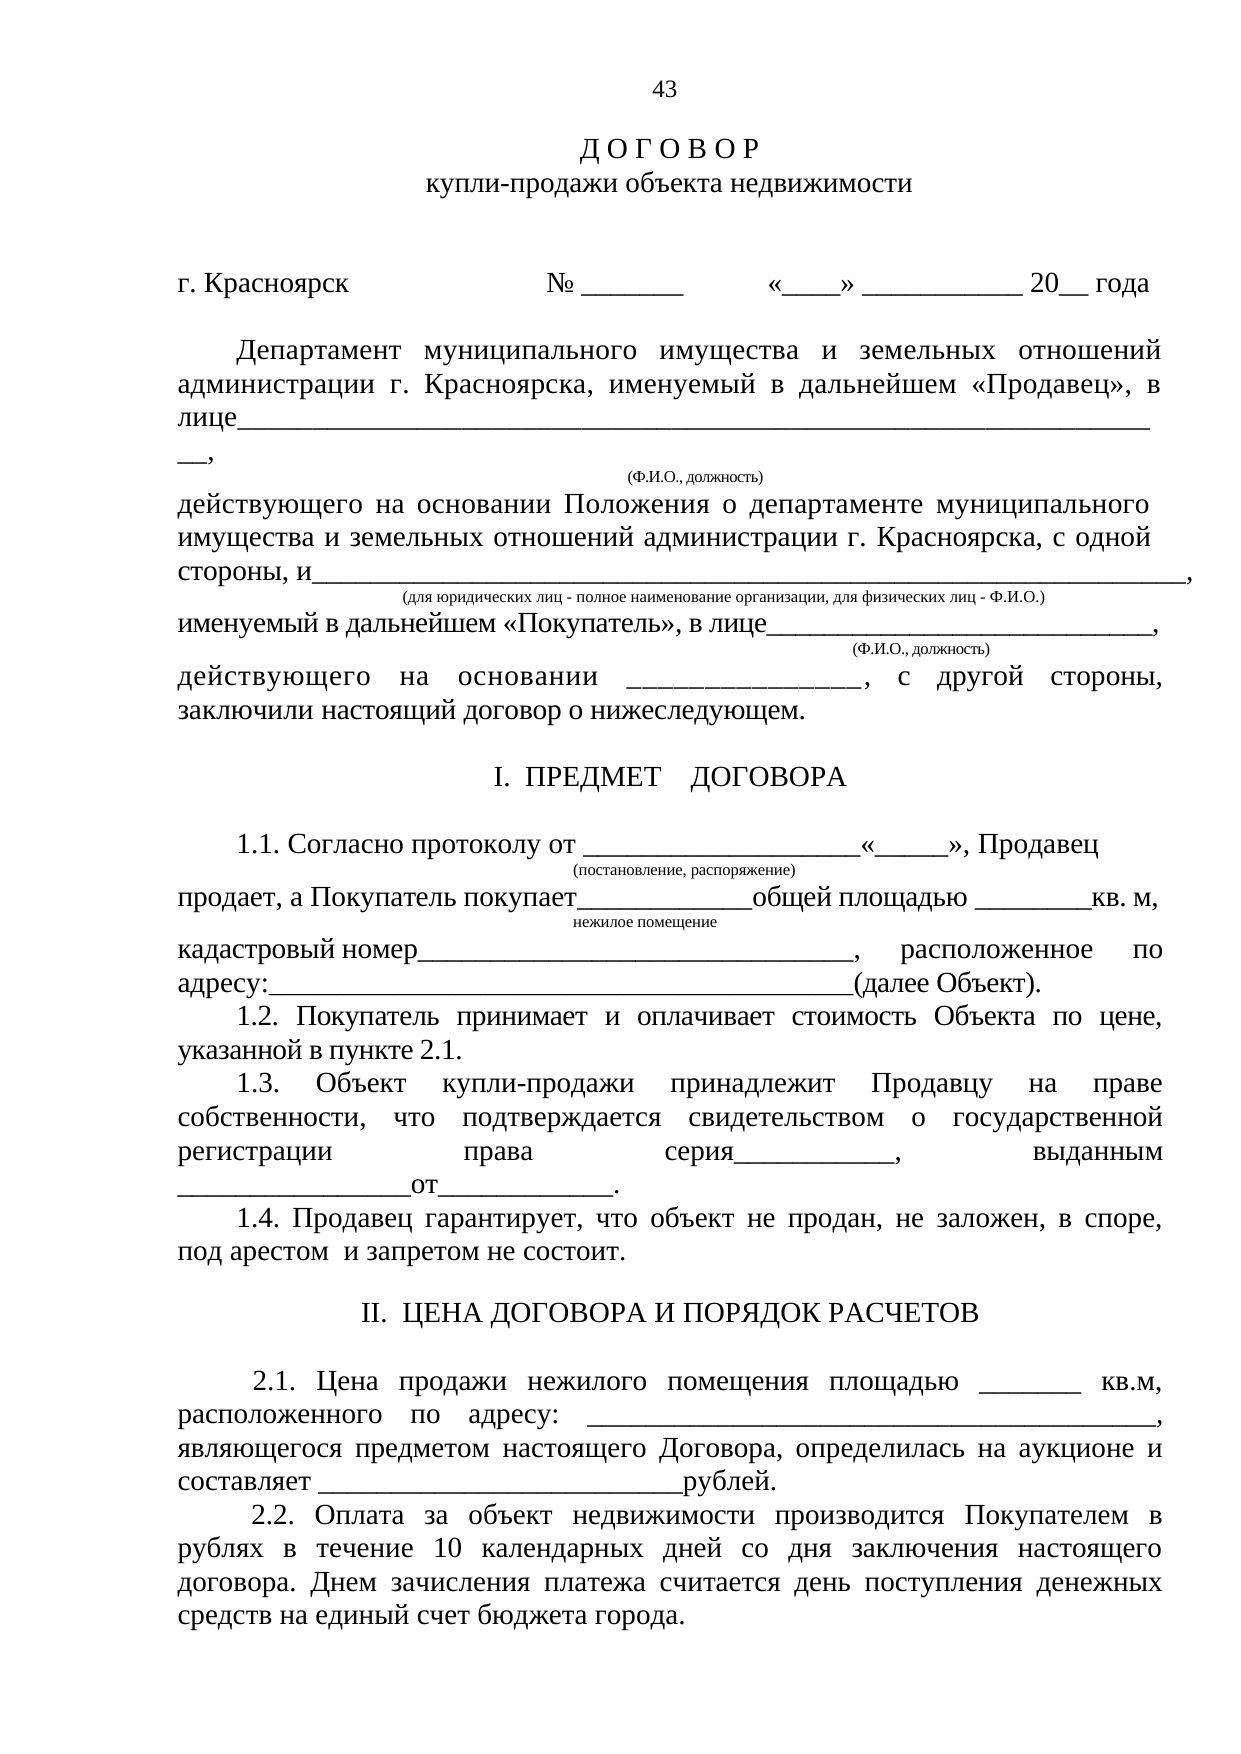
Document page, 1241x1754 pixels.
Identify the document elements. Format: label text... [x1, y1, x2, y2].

text купли-продажи объекта недвижимости [177, 165, 1161, 198]
text нежилое помещение [177, 912, 1163, 931]
text 2.1. Цена продажи нежилого помещения площадью _______ кв.м, расположенного по адресу: _______________________________________, являющегося предметом настоящего Договора, определилась на аукционе и составляет _________________________рублей. [177, 1363, 1163, 1497]
text действующего на основании Положения о департаменте муниципального имущества и земельных отношений администрации г. Красноярска, с одной стороны, и , [177, 486, 1152, 586]
text 1.3. Объект купли-продажи принадлежит Продавцу на праве собственности, что подтверждается свидетельством о государственной регистрации права серия___________, выданным ________________от____________. [177, 1066, 1163, 1200]
text 2.2. Оплата за объект недвижимости производится Покупателем в рублях в течение 10 календарных дней со дня заключения настоящего договора. Днем зачисления платежа считается день поступления денежных средств на единый счет бюджета города. [177, 1497, 1163, 1631]
text 1.2. Покупатель принимает и оплачивает стоимость Объекта по цене, указанной в пункте 2.1. [177, 998, 1163, 1066]
text 1.1. Согласно протоколу от ___________________«_____», Продавец [236, 826, 1163, 859]
text Департамент муниципального имущества и земельных отношений администрации г. Красноярска, именуемый в дальнейшем «Продавец», в лице_______________________________________________________________, [177, 332, 1163, 467]
text I. ПРЕДМЕТ ДОГОВОРА [177, 759, 1163, 792]
text именуемый в дальнейшем «Покупатель», в лице___________________________, [177, 606, 1163, 639]
text (постановление, распоряжение) [236, 859, 1163, 879]
text (Ф.И.О., должность) [777, 639, 1163, 658]
text 1.4. Продавец гарантирует, что объект не продан, не заложен, в споре, под арестом и запретом не состоит. [177, 1200, 1163, 1267]
text (Ф.И.О., должность) [552, 467, 1163, 486]
text продает, а Покупатель покупает____________общей площадью ________кв. м, [177, 879, 1163, 912]
title Д О Г О В О Р [177, 131, 1161, 165]
text действующего на основании _______________, с другой стороны, заключили настоящий договор о нижеследующем. [177, 658, 1163, 725]
text II. ЦЕНА ДОГОВОРА И ПОРЯДОК РАСЧЕТОВ [177, 1296, 1163, 1329]
text кадастровый номер , расположенное по адресу: (далее Объект). [177, 931, 1163, 998]
text г. Красноярск № _______ «____» ___________ 20__ года [177, 265, 1161, 299]
text (для юридических лиц - полное наименование организации, для физических лиц - Ф.И.О.) [327, 586, 1163, 606]
